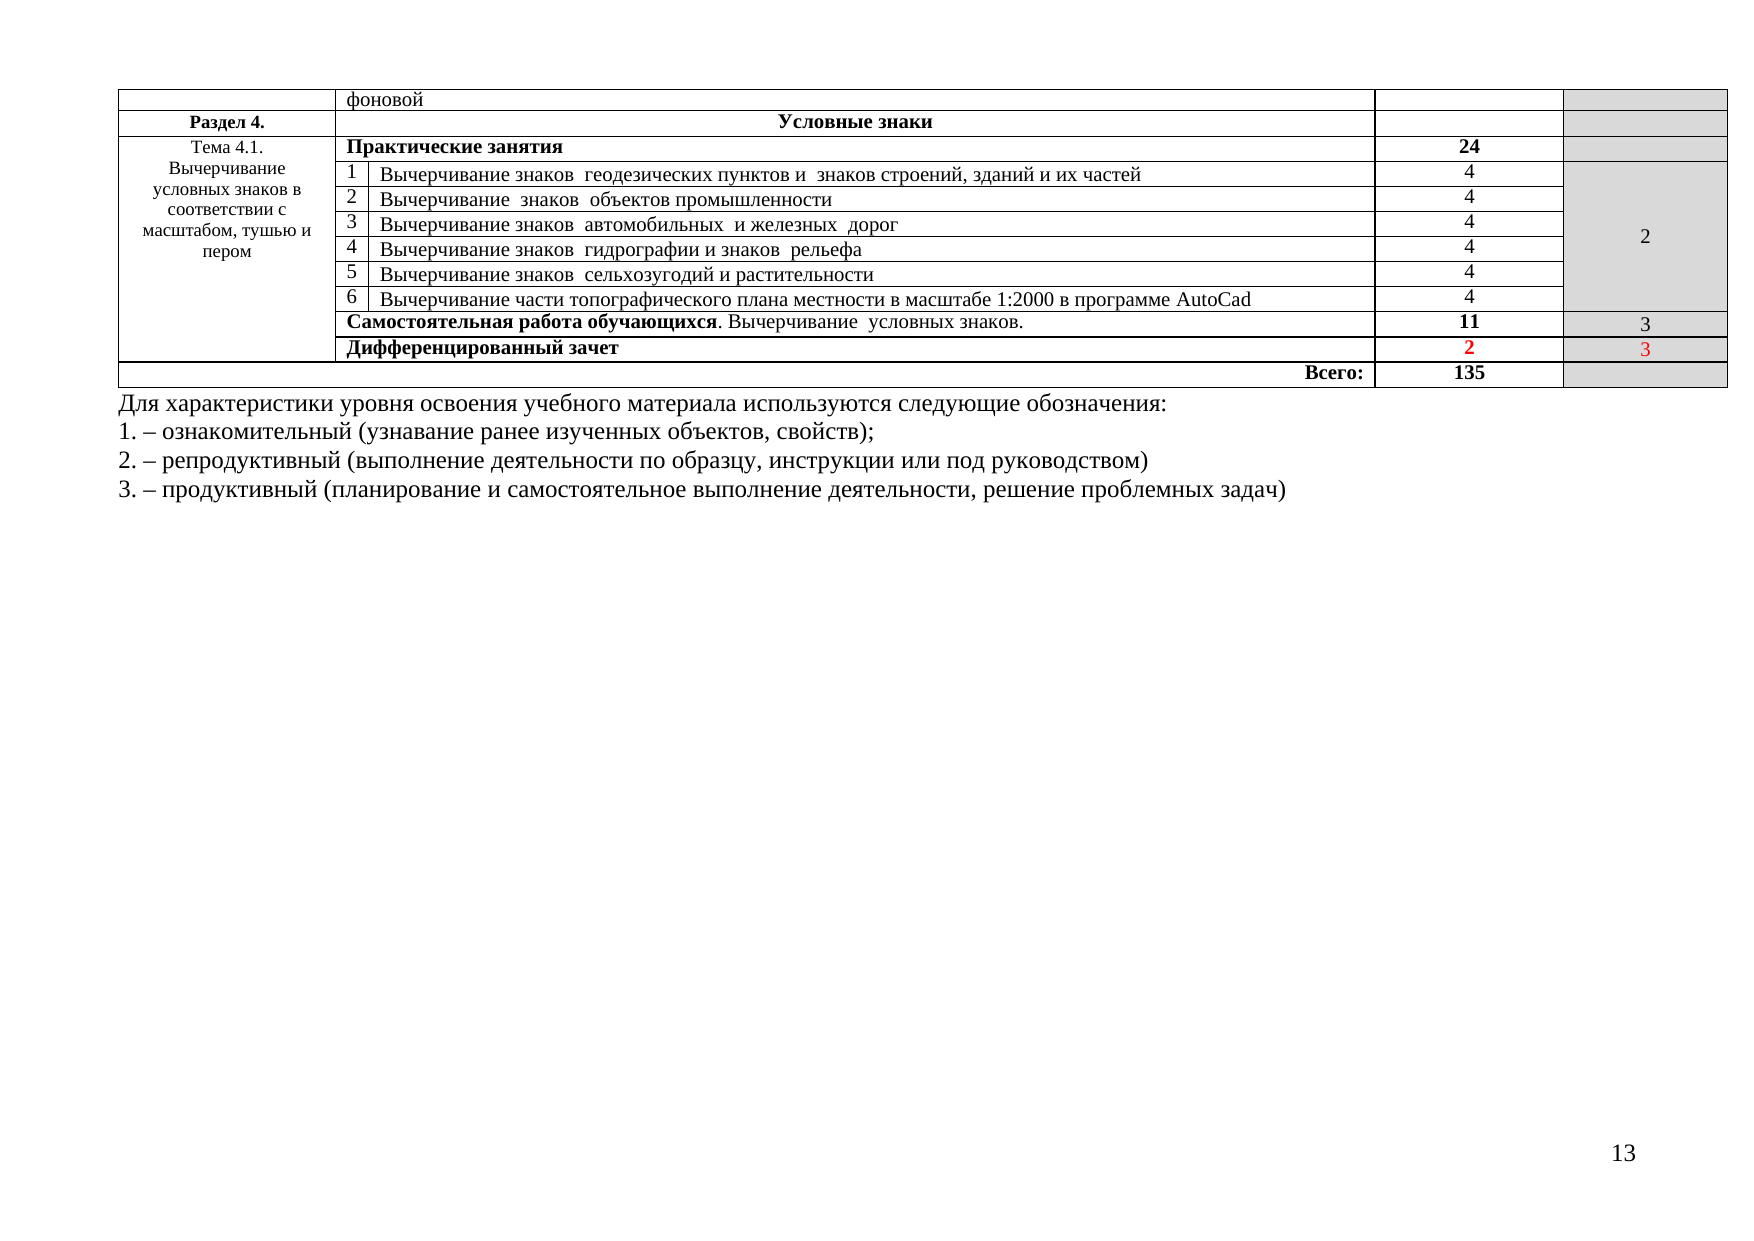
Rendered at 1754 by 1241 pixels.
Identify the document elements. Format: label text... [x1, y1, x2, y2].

table_cell 3 [1564, 338, 1727, 361]
table_cell Условные знаки [336, 111, 1374, 136]
table_cell 4 [1376, 162, 1563, 186]
table_cell 2 [1564, 162, 1727, 311]
text 3. – продуктивный (планирование и самостоятельное выполнение деятельности, решение проблемных задач) [118, 474, 1636, 503]
table_cell Самостоятельная работа обучающихся. Вычерчивание условных знаков. [336, 312, 1374, 336]
table_cell 3 [1564, 90, 1727, 110]
table_cell 5 [336, 262, 368, 286]
text 1. – ознакомительный (узнавание ранее изученных объектов, свойств); [118, 416, 1636, 445]
table_cell Вычерчивание знаков автомобильных и железных дорог [369, 212, 1374, 236]
table_cell [1564, 111, 1727, 136]
table_cell 6 [336, 287, 368, 311]
table_cell 4 [1376, 262, 1563, 286]
text 2. – репродуктивный (выполнение деятельности по образцу, инструкции или под руководством) [118, 445, 1636, 474]
table_cell 4 [1376, 212, 1563, 236]
table_cell 4 [1376, 287, 1563, 311]
table_cell Вычерчивание знаков геодезических пунктов и знаков строений, зданий и их частей [369, 162, 1374, 186]
table_cell Вычерчивание знаков объектов промышленности [369, 187, 1374, 211]
table_cell 3 [336, 212, 368, 236]
table_cell Дифференцированный зачет [336, 338, 1374, 361]
table_cell Вычерчивание знаков гидрографии и знаков рельефа [369, 237, 1374, 261]
table_cell 4 [1376, 187, 1563, 211]
table_cell Раздел 4. [119, 111, 335, 136]
table_cell [1564, 137, 1727, 161]
text Для характеристики уровня освоения учебного материала используются следующие обозначения: [118, 388, 1636, 416]
table_cell 8 [1376, 90, 1563, 110]
table_cell 2 [336, 187, 368, 211]
table_cell [1564, 363, 1727, 387]
table_cell Вычерчивание знаков сельхозугодий и растительности [369, 262, 1374, 286]
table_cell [336, 90, 1374, 110]
table_cell 11 [1376, 312, 1563, 336]
table_cell 4 [336, 237, 368, 261]
table_cell Вычерчивание части топографического плана местности в масштабе 1:2000 в программе AutoCad [369, 287, 1374, 311]
table_cell Всего: [119, 363, 1374, 387]
table_cell 3 [1564, 312, 1727, 336]
table_cell 1 [336, 162, 368, 186]
table_cell 24 [1376, 137, 1563, 161]
table_cell Практические занятия [336, 137, 1374, 161]
table_cell 2 [1376, 338, 1563, 361]
table_cell [1376, 111, 1563, 136]
table_cell 135 [1376, 363, 1563, 387]
table_cell Тема 4.1. Вычерчивание условных знаков в соответствии с масштабом, тушью и пером [119, 137, 335, 361]
table_cell 4 [1376, 237, 1563, 261]
